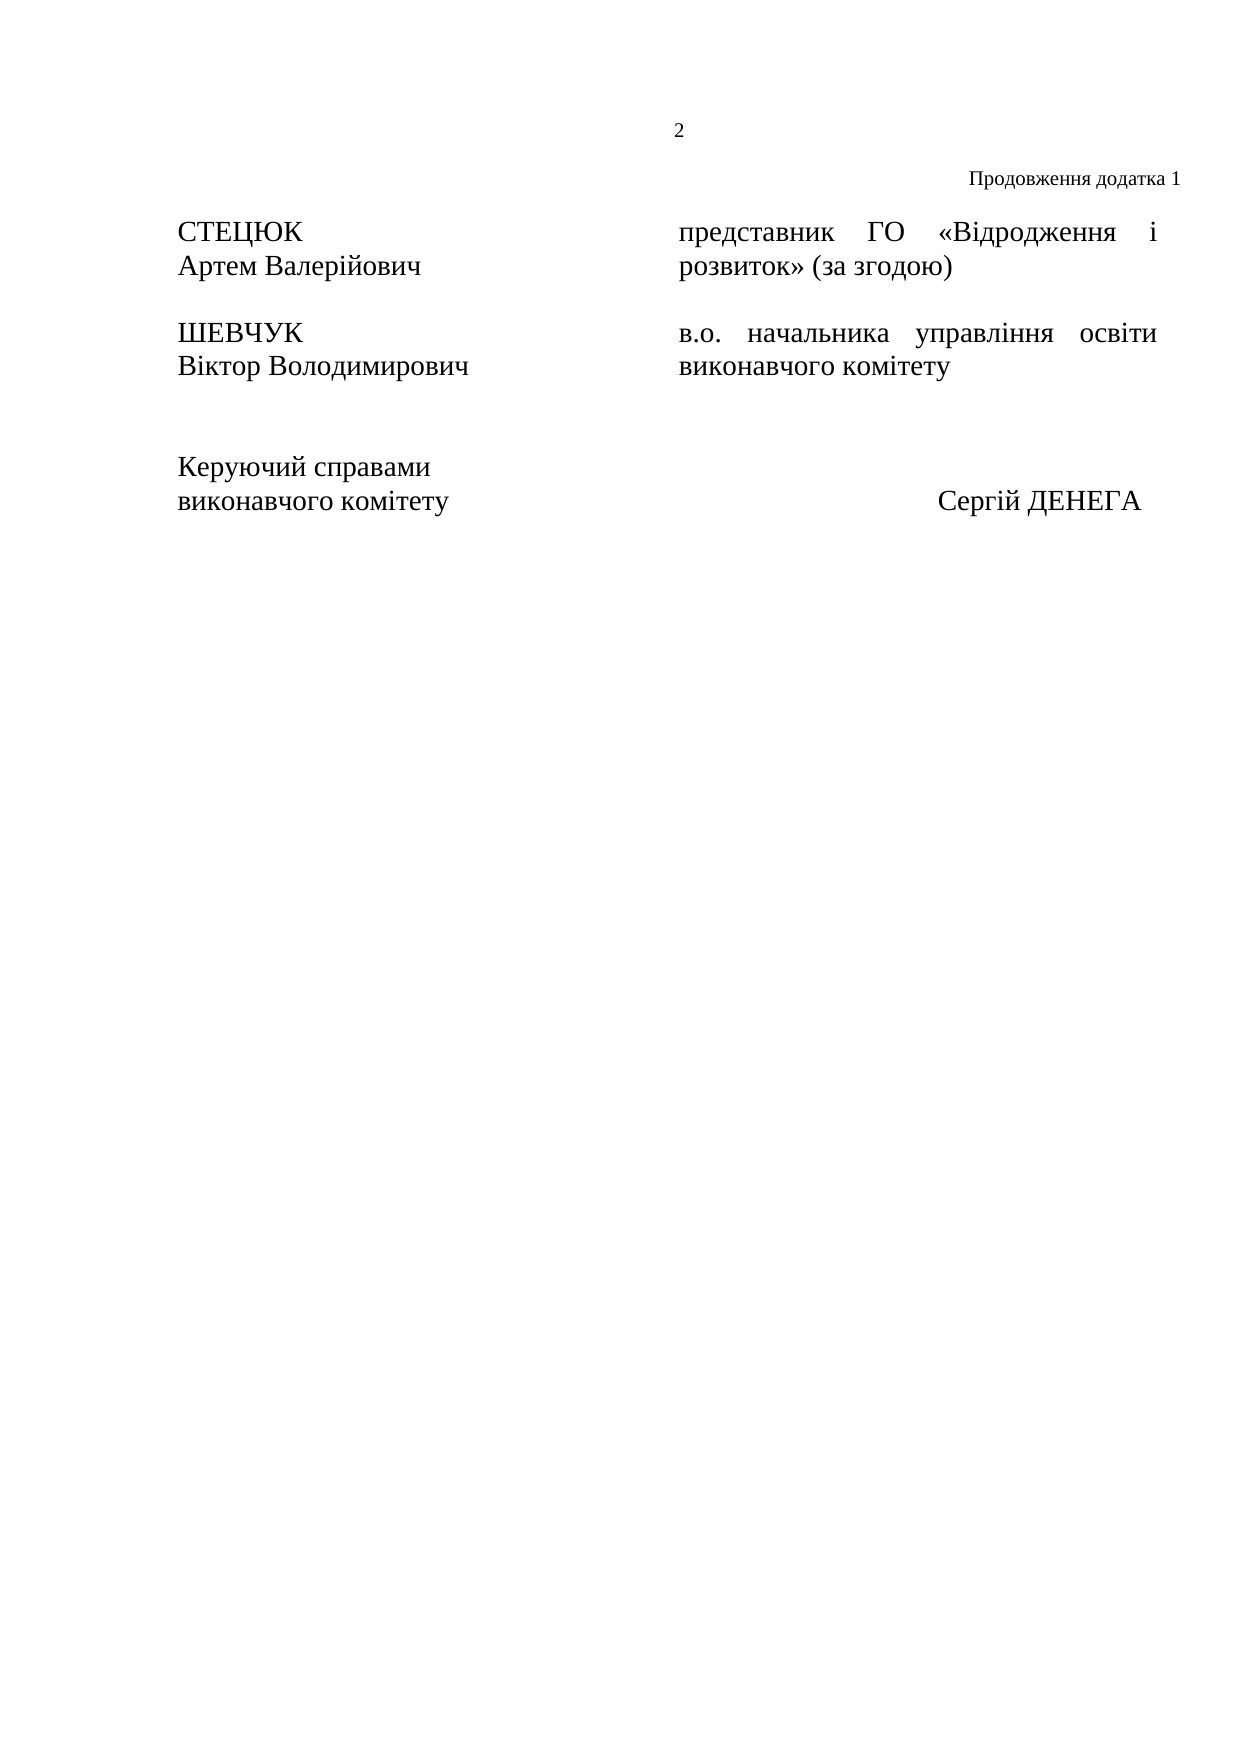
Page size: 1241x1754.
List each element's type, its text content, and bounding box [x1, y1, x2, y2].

text Продовження додатка 1 [177, 166, 1181, 190]
table_header СТЕЦЮК Артем Валерійович [166, 214, 667, 315]
table_header представник ГО «Відродження і розвиток» (за згодою) [668, 214, 1169, 315]
table_cell в.о. начальника управління освіти виконавчого комітету [668, 315, 1169, 382]
text виконавчого комітету Сергій ДЕНЕГА [177, 483, 1181, 516]
table_cell ШЕВЧУК Віктор Володимирович [166, 315, 667, 382]
text 2 [177, 118, 1181, 142]
text Керуючий справами [177, 449, 1181, 483]
